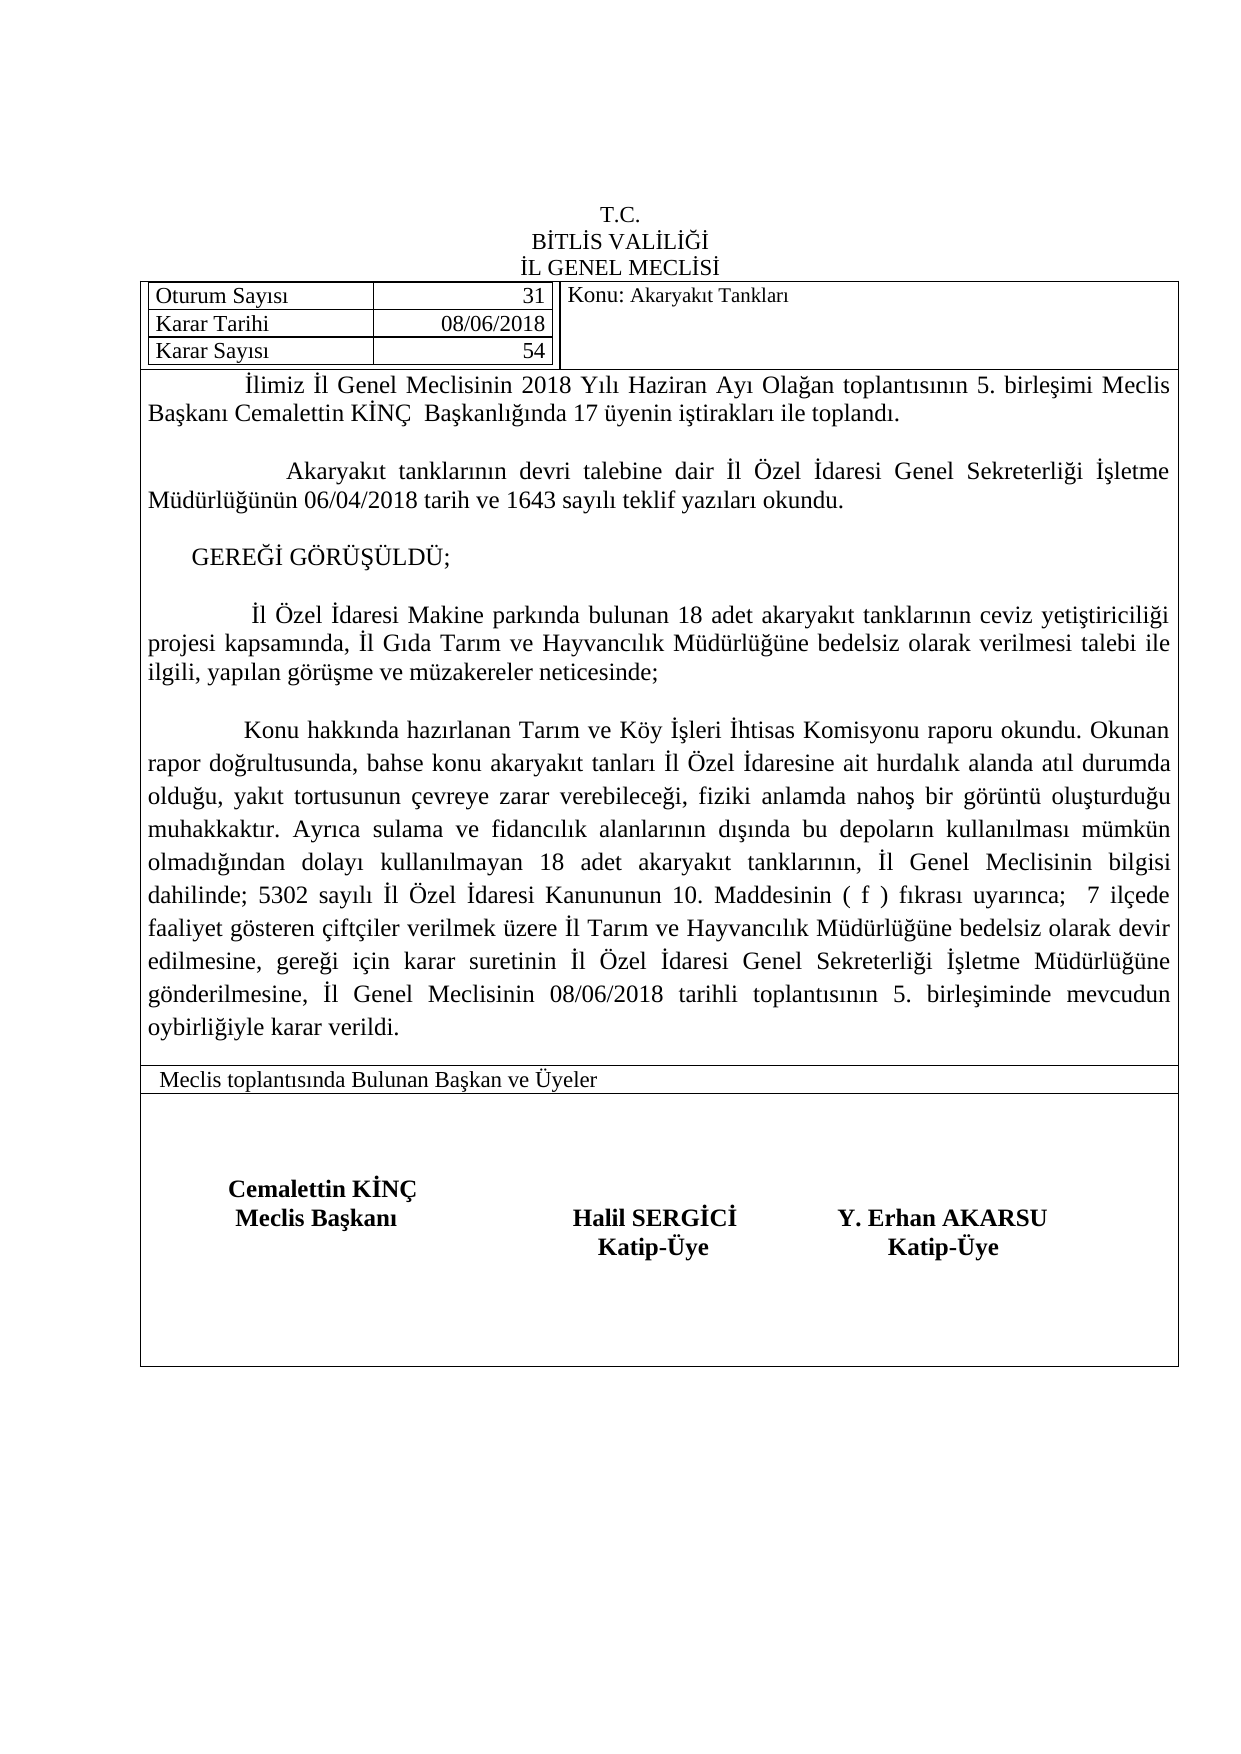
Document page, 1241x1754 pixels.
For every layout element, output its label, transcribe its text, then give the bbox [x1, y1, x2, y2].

table_header Konu: Akaryakıt Tankları [561, 282, 1178, 369]
table_cell İlimiz İl Genel Meclisinin 2018 Yılı Haziran Ayı Olağan toplantısının 5. birleşimi Meclis Başkanı Cemalettin KİNÇ Başkanlığında 17 üyenin iştirakları ile toplandı. Akaryakıt tanklarının devri talebine dair İl Özel İdaresi Genel Sekreterliği İşletme Müdürlüğünün 06/04/2018 tarih ve 1643 sayılı teklif yazıları okundu. GEREĞİ GÖRÜŞÜLDÜ; İl Özel İdaresi Makine parkında bulunan 18 adet akaryakıt tanklarının ceviz yetiştiriciliği projesi kapsamında, İl Gıda Tarım ve Hayvancılık Müdürlüğüne bedelsiz olarak verilmesi talebi ile ilgili, yapılan görüşme ve müzakereler neticesinde; Konu hakkında hazırlanan Tarım ve Köy İşleri İhtisas Komisyonu raporu okundu. Okunan rapor doğrultusunda, bahse konu akaryakıt tanları İl Özel İdaresine ait hurdalık alanda atıl durumda olduğu, yakıt tortusunun çevreye zarar verebileceği, fiziki anlamda nahoş bir görüntü oluşturduğu muhakkaktır. Ayrıca sulama ve fidancılık alanlarının dışında bu depoların kullanılması mümkün olmadığından dolayı kullanılmayan 18 adet akaryakıt tanklarının, İl Genel Meclisinin bilgisi dahilinde; 5302 sayılı İl Özel İdaresi Kanununun 10. Maddesinin ( f ) fıkrası uyarınca; 7 ilçede faaliyet gösteren çiftçiler verilmek üzere İl Tarım ve Hayvancılık Müdürlüğüne bedelsiz olarak devir edilmesine, gereği için karar suretinin İl Özel İdaresi Genel Sekreterliği İşletme Müdürlüğüne gönderilmesine, İl Genel Meclisinin 08/06/2018 tarihli toplantısının 5. birleşiminde mevcudun oybirliğiyle karar verildi. [141, 370, 1178, 1065]
table_header [141, 282, 559, 369]
table_cell Cemalettin KİNÇ Meclis Başkanı Halil SERGİCİ Y. Erhan AKARSU Katip-Üye Katip-Üye [141, 1094, 1178, 1366]
text BİTLİS VALİLİĞİ [148, 228, 1093, 254]
text T.C. [148, 201, 1093, 228]
text İL GENEL MECLİSİ [148, 254, 1093, 281]
table_cell Meclis toplantısında Bulunan Başkan ve Üyeler [141, 1066, 1178, 1093]
